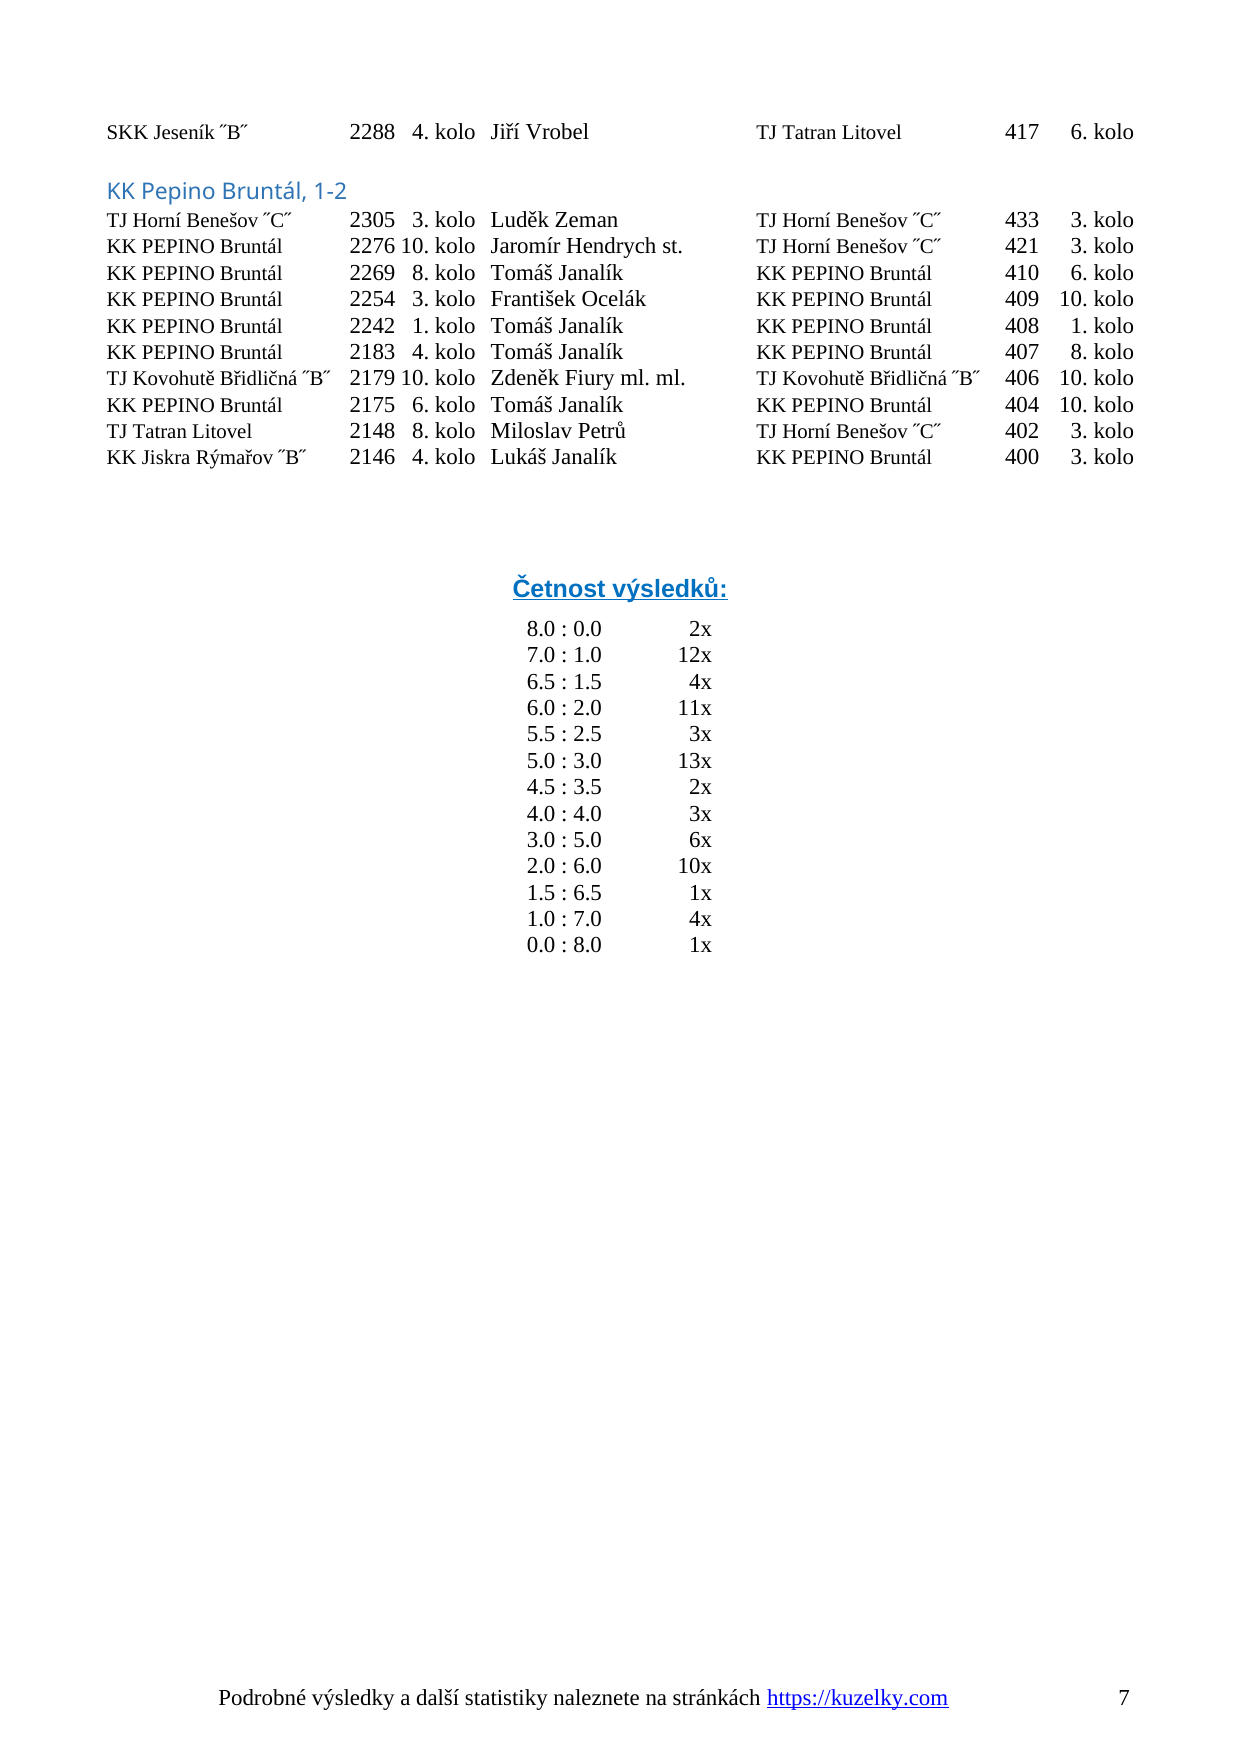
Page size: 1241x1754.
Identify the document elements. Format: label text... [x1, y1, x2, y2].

text TJ Kovohutě Břidličná ˝B˝ 2179 10. kolo Zdeněk Fiury ml. ml. TJ Kovohutě Břidličná ˝B˝ 406 10. kolo [106, 364, 1134, 391]
text TJ Tatran Litovel 2148 8. kolo Miloslav Petrů TJ Horní Benešov ˝C˝ 402 3. kolo [106, 417, 1134, 443]
text 6.5 : 1.5 4x [106, 668, 1134, 694]
text 1.5 : 6.5 1x [106, 879, 1134, 905]
text 5.0 : 3.0 13x [106, 747, 1134, 773]
text 6.0 : 2.0 11x [106, 694, 1134, 721]
text 5.5 : 2.5 3x [106, 721, 1134, 747]
text 3.0 : 5.0 6x [106, 826, 1134, 852]
text 2.0 : 6.0 10x [106, 852, 1134, 879]
text KK PEPINO Bruntál 2254 3. kolo František Ocelák KK PEPINO Bruntál 409 10. kolo [106, 285, 1134, 312]
text KK PEPINO Bruntál 2183 4. kolo Tomáš Janalík KK PEPINO Bruntál 407 8. kolo [106, 338, 1134, 364]
text 8.0 : 0.0 2x [106, 615, 1134, 641]
text 1.0 : 7.0 4x [106, 905, 1134, 931]
text KK Jiskra Rýmařov ˝B˝ 2146 4. kolo Lukáš Janalík KK PEPINO Bruntál 400 3. kolo [106, 443, 1134, 470]
subtitle KK Pepino Bruntál, 1-2 [106, 175, 1134, 206]
text Četnost výsledků: [94, 574, 1145, 603]
text 4.5 : 3.5 2x [106, 773, 1134, 799]
text KK PEPINO Bruntál 2175 6. kolo Tomáš Janalík KK PEPINO Bruntál 404 10. kolo [106, 391, 1134, 417]
text 7.0 : 1.0 12x [106, 641, 1134, 668]
text KK PEPINO Bruntál 2276 10. kolo Jaromír Hendrych st. TJ Horní Benešov ˝C˝ 421 3. kolo [106, 233, 1134, 259]
text KK PEPINO Bruntál 2269 8. kolo Tomáš Janalík KK PEPINO Bruntál 410 6. kolo [106, 259, 1134, 285]
text 0.0 : 8.0 1x [106, 931, 1134, 958]
text TJ Horní Benešov ˝C˝ 2305 3. kolo Luděk Zeman TJ Horní Benešov ˝C˝ 433 3. kolo [106, 206, 1134, 233]
text 4.0 : 4.0 3x [106, 799, 1134, 826]
text KK PEPINO Bruntál 2242 1. kolo Tomáš Janalík KK PEPINO Bruntál 408 1. kolo [106, 312, 1134, 338]
text SKK Jeseník ˝B˝ 2288 4. kolo Jiří Vrobel TJ Tatran Litovel 417 6. kolo [106, 118, 1134, 144]
